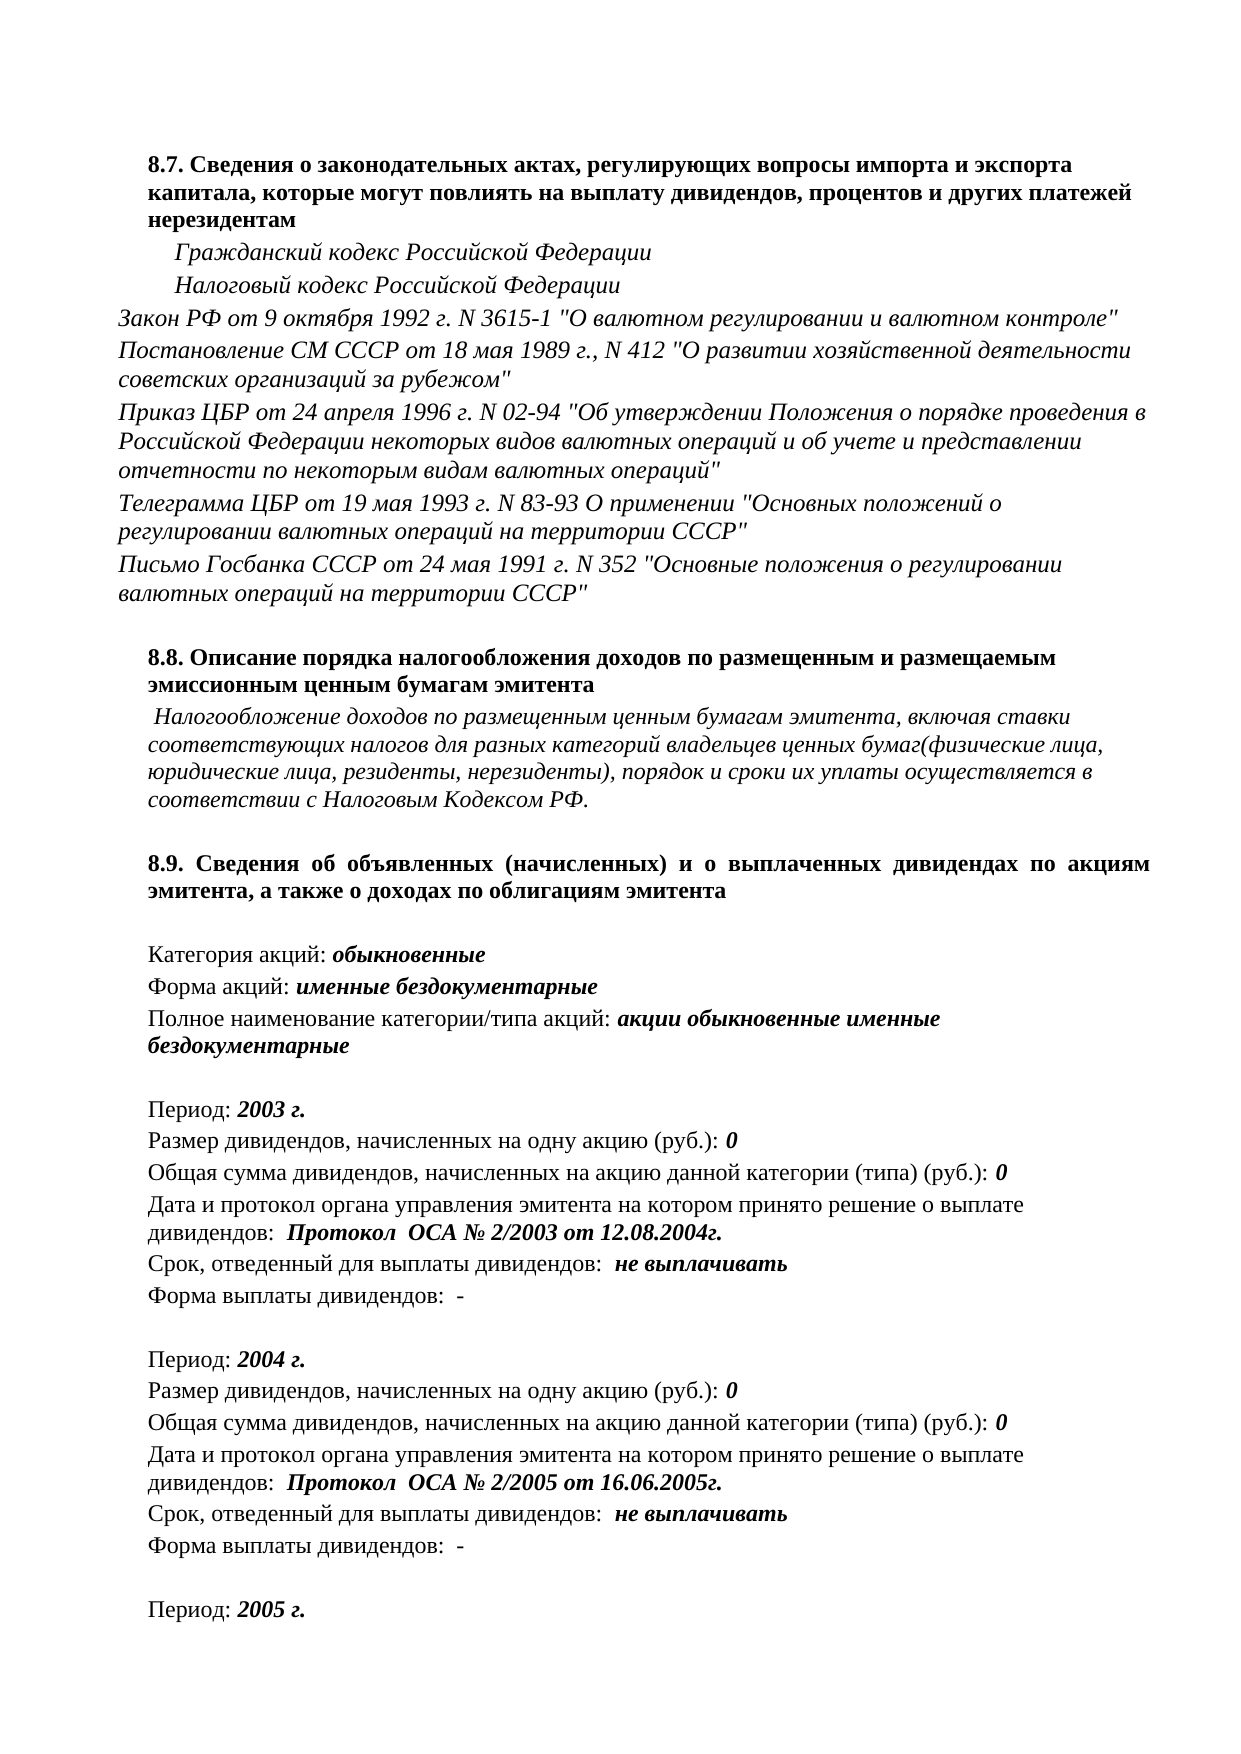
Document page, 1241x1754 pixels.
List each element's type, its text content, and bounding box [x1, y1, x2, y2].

text Размер дивидендов, начисленных на одну акцию (руб.): 0 [148, 1377, 1152, 1404]
text Срок, отведенный для выплаты дивидендов: не выплачивать [148, 1499, 1152, 1527]
text Срок, отведенный для выплаты дивидендов: не выплачивать [148, 1249, 1152, 1277]
text Дата и протокол органа управления эмитента на котором принято решение о выплате дивидендов: Протокол ОСА № 2/2005 от 16.06.2005г. [148, 1440, 1152, 1495]
text Налогообложение доходов по размещенным ценным бумагам эмитента, включая ставки соответствующих налогов для разных категорий владельцев ценных бумаг(физические лица, юридические лица, резиденты, нерезиденты), порядок и сроки их уплаты осуществляется в соответствии с Налоговым Кодексом РФ. [148, 702, 1152, 813]
text Приказ ЦБР от 24 апреля 1996 г. N 02-94 "Об утверждении Положения о порядке проведения в Российской Федерации некоторых видов валютных операций и об учете и представлении отчетности по некоторым видам валютных операций" [118, 397, 1152, 483]
text Дата и протокол органа управления эмитента на котором принято решение о выплате дивидендов: Протокол ОСА № 2/2003 от 12.08.2004г. [148, 1190, 1152, 1245]
text 8.7. Сведения о законодательных актах, регулирующих вопросы импорта и экспорта капитала, которые могут повлиять на выплату дивидендов, процентов и других платежей нерезидентам [148, 150, 1152, 233]
text Форма выплаты дивидендов: - [148, 1531, 1152, 1559]
text Гражданский кодекс Российской Федерации [118, 237, 1152, 266]
text Телеграмма ЦБР от 19 мая 1993 г. N 83-93 О применении "Основных положений о регулировании валютных операций на территории СССР" [118, 488, 1152, 545]
text Общая сумма дивидендов, начисленных на акцию данной категории (типа) (руб.): 0 [148, 1408, 1152, 1436]
text Категория акций: обыкновенные [148, 940, 1152, 968]
text Налоговый кодекс Российской Федерации [118, 270, 1152, 298]
text Размер дивидендов, начисленных на одну акцию (руб.): 0 [148, 1127, 1152, 1154]
text Период: 2004 г. [148, 1345, 1152, 1372]
text Закон РФ от 9 октября 1992 г. N 3615-1 "О валютном регулировании и валютном контроле" [118, 303, 1152, 331]
text Постановление СМ СССР от 18 мая 1989 г., N 412 "О развитии хозяйственной деятельности советских организаций за рубежом" [118, 336, 1152, 393]
text Письмо Госбанка СССР от 24 мая 1991 г. N 352 "Основные положения о регулировании валютных операций на территории СССР" [118, 549, 1152, 607]
text Общая сумма дивидендов, начисленных на акцию данной категории (типа) (руб.): 0 [148, 1158, 1152, 1186]
text Период: 2005 г. [148, 1595, 1152, 1622]
text 8.9. Сведения об объявленных (начисленных) и о выплаченных дивидендах по акциям эмитента, а также о доходах по облигациям эмитента [148, 849, 1152, 904]
text 8.8. Описание порядка налогообложения доходов по размещенным и размещаемым эмиссионным ценным бумагам эмитента [148, 643, 1152, 698]
text Полное наименование категории/типа акций: акции обыкновенные именные бездокументарные [148, 1004, 1152, 1059]
text Период: 2003 г. [148, 1095, 1152, 1122]
text Форма акций: именные бездокументарные [148, 972, 1152, 999]
text Форма выплаты дивидендов: - [148, 1281, 1152, 1309]
